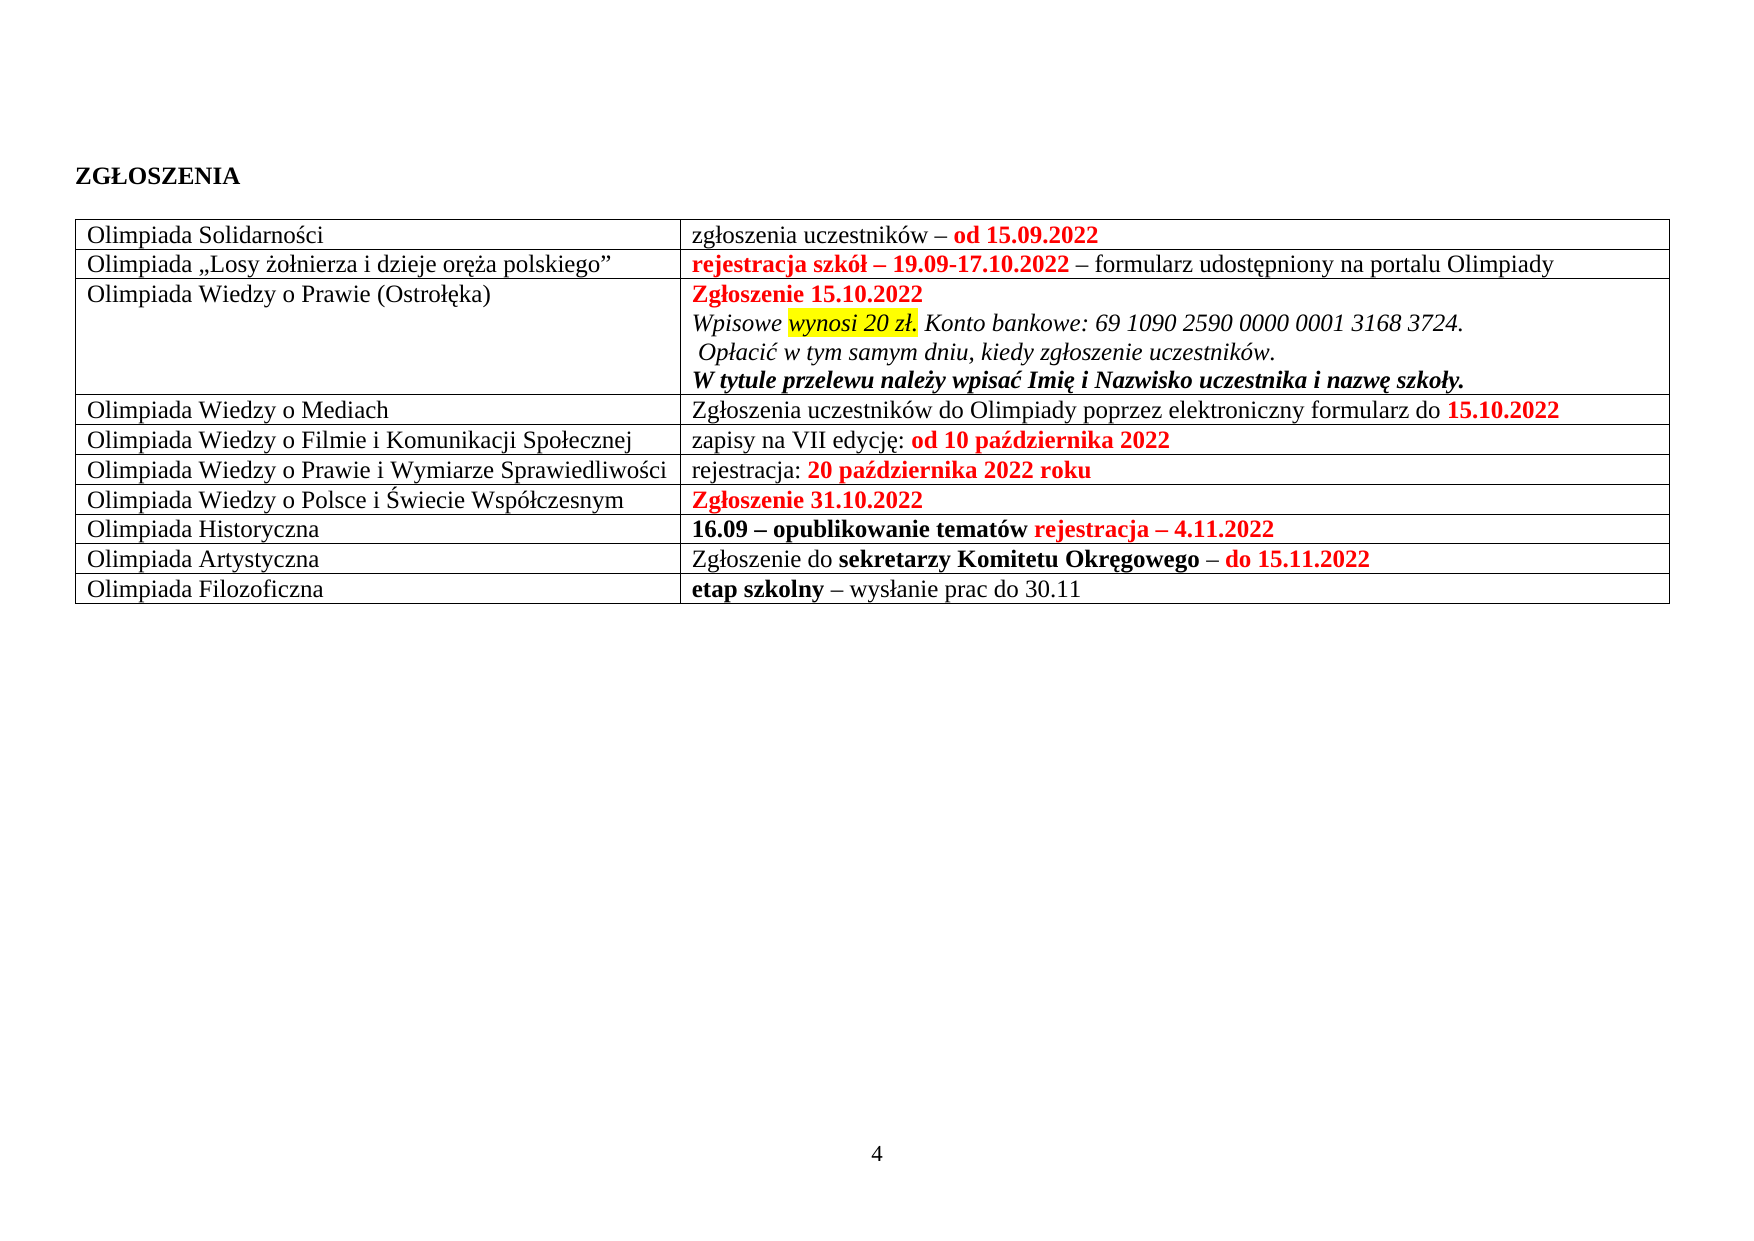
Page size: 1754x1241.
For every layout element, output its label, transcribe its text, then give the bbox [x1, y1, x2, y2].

text ZGŁOSZENIA [75, 161, 1679, 190]
table_cell Zgłoszenie 15.10.2022 Wpisowe wynosi 20 zł. Konto bankowe: 69 1090 2590 0000 0001 3168 3724. Opłacić w tym samym dniu, kiedy zgłoszenie uczestników. W tytule przelewu należy wpisać Imię i Nazwisko uczestnika i nazwę szkoły. [681, 279, 1669, 394]
table_cell Olimpiada Wiedzy o Prawie (Ostrołęka) [76, 279, 680, 394]
table_cell Olimpiada Wiedzy o Mediach [76, 395, 680, 424]
table_header zgłoszenia uczestników – od 15.09.2022 [681, 220, 1669, 248]
table_cell Zgłoszenie 31.10.2022 [681, 485, 1669, 513]
table_cell Olimpiada Filozoficzna [76, 574, 680, 603]
table_cell zapisy na VII edycję: od 10 października 2022 [681, 425, 1669, 454]
table_cell Olimpiada Artystyczna [76, 544, 680, 573]
table_cell rejestracja szkół – 19.09-17.10.2022 – formularz udostępniony na portalu Olimpiady [681, 250, 1669, 278]
table_cell Olimpiada Historyczna [76, 515, 680, 543]
table_cell Olimpiada „Losy żołnierza i dzieje oręża polskiego” [76, 250, 680, 278]
table_cell Olimpiada Wiedzy o Prawie i Wymiarze Sprawiedliwości [76, 455, 680, 484]
table_cell rejestracja: 20 października 2022 roku [681, 455, 1669, 484]
table_cell Olimpiada Wiedzy o Filmie i Komunikacji Społecznej [76, 425, 680, 454]
table_cell etap szkolny – wysłanie prac do 30.11 [681, 574, 1669, 603]
table_cell Zgłoszenia uczestników do Olimpiady poprzez elektroniczny formularz do 15.10.2022 [681, 395, 1669, 424]
table_header Olimpiada Solidarności [76, 220, 680, 248]
table_cell Zgłoszenie do sekretarzy Komitetu Okręgowego – do 15.11.2022 [681, 544, 1669, 573]
table_cell 16.09 – opublikowanie tematów rejestracja – 4.11.2022 [681, 515, 1669, 543]
table_cell Olimpiada Wiedzy o Polsce i Świecie Współczesnym [76, 485, 680, 513]
